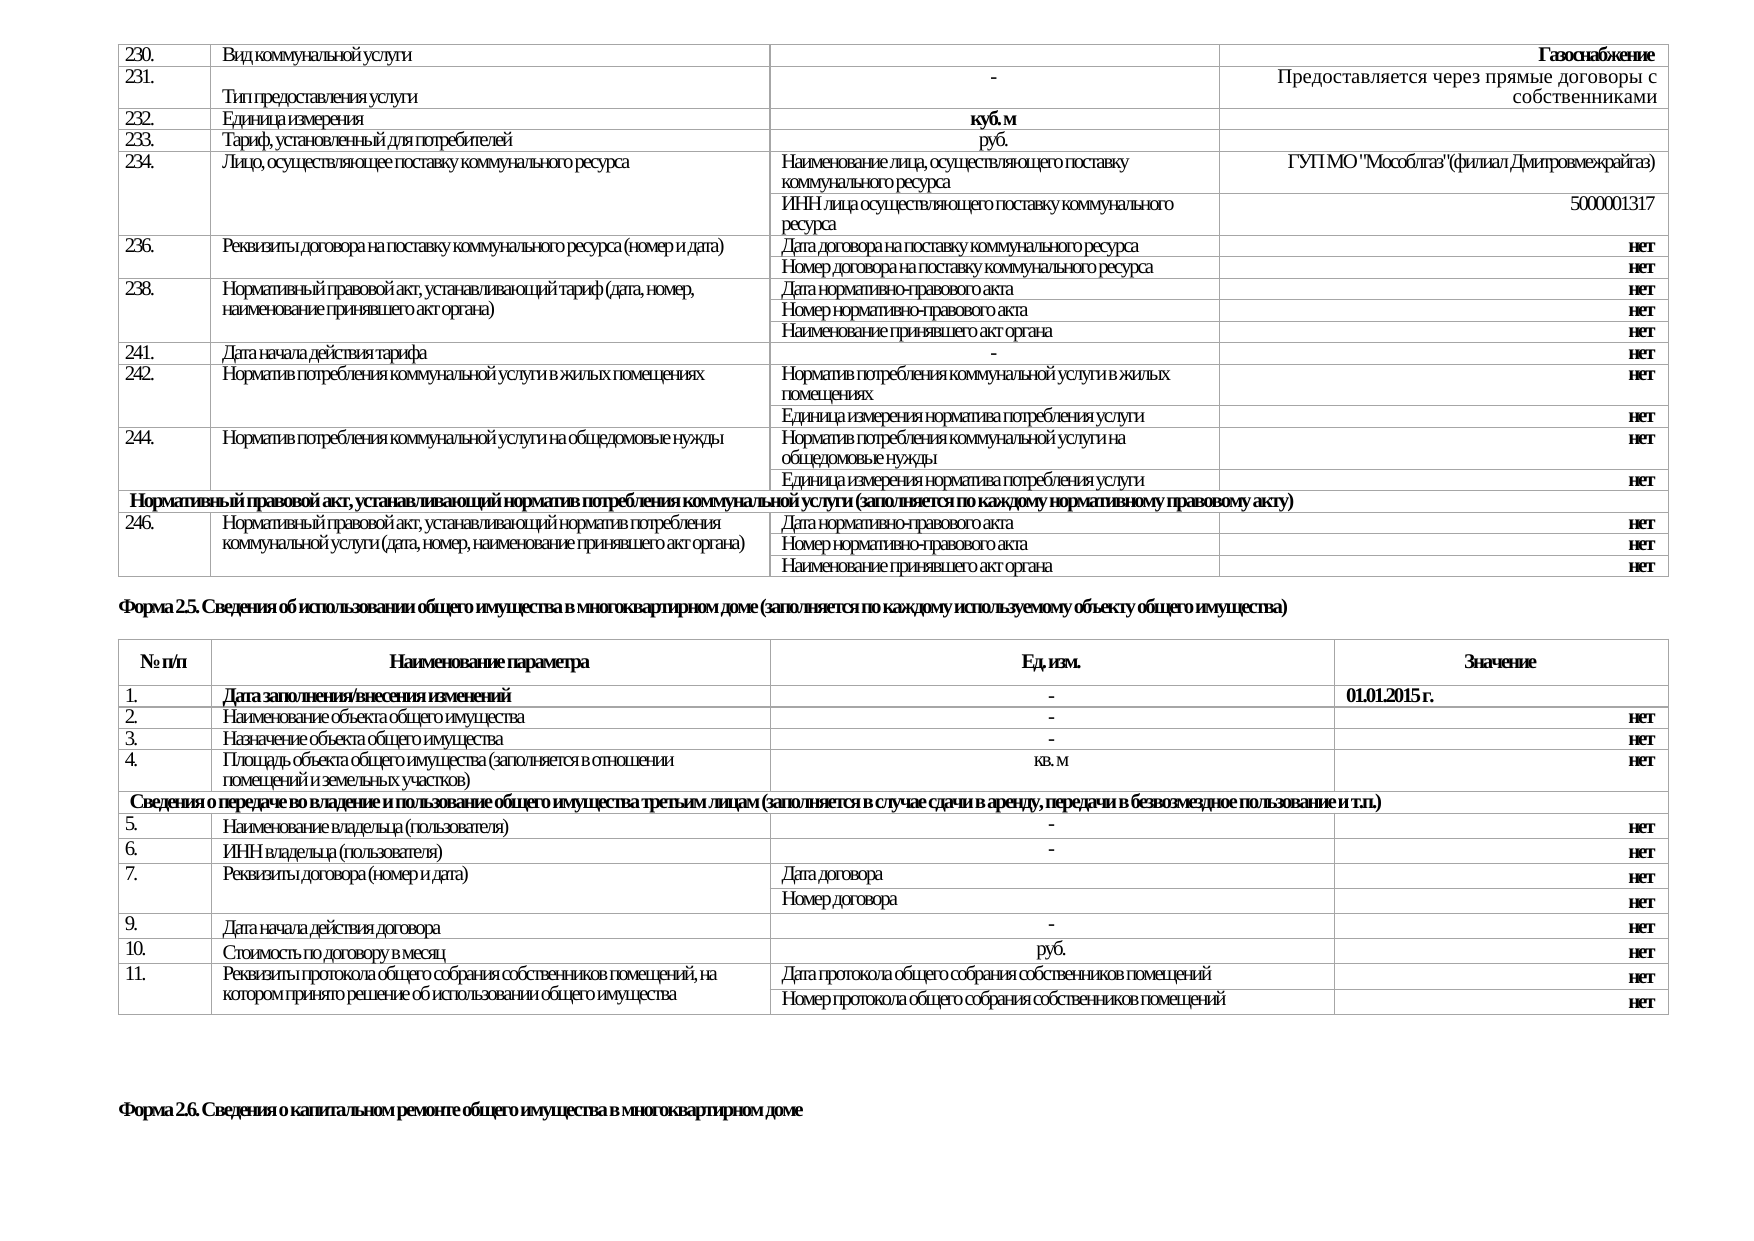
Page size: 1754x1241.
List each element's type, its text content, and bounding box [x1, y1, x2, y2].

table_cell [119, 939, 211, 963]
table_cell Норматив потребления коммунальной услуги на общедомовые нужды [211, 428, 769, 490]
table_cell Номер договора на поставку коммунального ресурса [771, 257, 1219, 278]
table_cell Реквизиты договора (номер и дата) [212, 864, 770, 913]
table_cell 01.01.2015 г. [1335, 686, 1668, 706]
table_header Наименование параметра [212, 640, 770, 685]
table_cell - [771, 914, 1334, 938]
table_cell Норматив потребления коммунальной услуги в жилых помещениях [211, 365, 769, 427]
table_cell нет [1335, 889, 1668, 913]
table_cell ИНН лица осуществляющего поставку коммунального ресурса [771, 194, 1219, 235]
table_cell ИНН владельца (пользователя) [212, 839, 770, 863]
table_cell [1220, 109, 1668, 129]
table_cell нет [1220, 300, 1668, 321]
table_cell Нормативный правовой акт, устанавливающий тариф (дата, номер, наименование принявшего акт органа) [211, 279, 769, 342]
table_cell Лицо, осуществляющее поставку коммунального ресурса [211, 152, 769, 235]
table_cell нет [1220, 322, 1668, 342]
table_cell - [771, 839, 1334, 863]
table_cell Единица измерения норматива потребления услуги [771, 470, 1219, 490]
table_cell Дата нормативно-правового акта [771, 513, 1219, 533]
table_cell Площадь объекта общего имущества (заполняется в отношении помещений и земельных участков) [212, 750, 770, 791]
table_cell руб. [771, 130, 1219, 151]
table_cell нет [1220, 556, 1668, 576]
table_cell Вид коммунальной услуги [211, 45, 769, 66]
table_cell нет [1335, 729, 1668, 749]
table_cell нет [1335, 839, 1668, 863]
table_cell куб. м [771, 109, 1219, 129]
table_cell Тип предоставления услуги [211, 67, 769, 108]
table_cell [119, 152, 210, 235]
table_cell нет [1220, 279, 1668, 299]
table_cell Реквизиты договора на поставку коммунального ресурса (номер и дата) [211, 236, 769, 278]
table_cell Газоснабжение [1220, 45, 1668, 66]
table_cell нет [1335, 914, 1668, 938]
table_cell Сведения о передаче во владение и пользование общего имущества третьим лицам (заполняется в случае сдачи в аренду, передачи в безвозмездное пользование и т.п.) [119, 792, 1668, 813]
table_cell [119, 130, 210, 151]
table_cell [119, 109, 210, 129]
table_cell [119, 428, 210, 490]
table_cell Предоставляется через прямые договоры с собственниками [1220, 67, 1668, 108]
table_cell Наименование объекта общего имущества [212, 708, 770, 728]
table_cell [119, 365, 210, 427]
table_cell Тариф, установленный для потребителей [211, 130, 769, 151]
table_cell 5000001317 [1220, 194, 1668, 235]
table_cell [119, 864, 211, 913]
table_cell Наименование принявшего акт органа [771, 556, 1219, 576]
table_cell [119, 686, 211, 706]
table_cell нет [1220, 343, 1668, 363]
table_cell Дата начала действия тарифа [211, 343, 769, 363]
table_cell [119, 279, 210, 342]
table_cell Дата договора на поставку коммунального ресурса [771, 236, 1219, 256]
table_cell Назначение объекта общего имущества [212, 729, 770, 749]
table_cell - [771, 67, 1219, 108]
table_cell нет [1220, 257, 1668, 278]
table_cell [119, 343, 210, 363]
table_cell нет [1335, 990, 1668, 1013]
table_cell - [771, 686, 1334, 706]
table_cell Наименование владельца (пользователя) [212, 814, 770, 838]
table_cell [119, 814, 211, 838]
table_cell нет [1220, 406, 1668, 427]
table_cell Нормативный правовой акт, устанавливающий норматив потребления коммунальной услуги (заполняется по каждому нормативному правовому акту) [119, 491, 1668, 512]
table_cell нет [1335, 864, 1668, 888]
table_cell Дата нормативно-правового акта [771, 279, 1219, 299]
table_cell нет [1335, 750, 1668, 791]
table_cell Нормативный правовой акт, устанавливающий норматив потребления коммунальной услуги (дата, номер, наименование принявшего акт органа) [211, 513, 769, 576]
table_cell Наименование лица, осуществляющего поставку коммунального ресурса [771, 152, 1219, 193]
table_cell руб. [771, 939, 1334, 963]
table_cell кв. м [771, 750, 1334, 791]
table_cell - [771, 814, 1334, 838]
table_cell нет [1335, 814, 1668, 838]
table_cell - [771, 708, 1334, 728]
table_cell Стоимость по договору в месяц [212, 939, 770, 963]
table_header Ед. изм. [771, 640, 1334, 685]
table_cell нет [1220, 236, 1668, 256]
table_cell [119, 750, 211, 791]
table_cell Номер договора [771, 889, 1334, 913]
table_cell нет [1220, 513, 1668, 533]
table_cell [119, 236, 210, 278]
table_cell ГУП МО "Мособлгаз"(филиал Дмитровмежрайгаз) [1220, 152, 1668, 193]
table_cell [119, 513, 210, 576]
table_cell [119, 45, 210, 66]
text Форма 2.5. Сведения об использовании общего имущества в многоквартирном доме (заполняется по каждому используемому объекту общего имущества) [118, 598, 1668, 618]
table_cell [1220, 130, 1668, 151]
table_cell [119, 67, 210, 108]
text Форма 2.6. Сведения о капитальном ремонте общего имущества в многоквартирном доме [118, 1100, 1668, 1120]
table_cell нет [1335, 708, 1668, 728]
table_cell Единица измерения [211, 109, 769, 129]
table_cell Дата начала действия договора [212, 914, 770, 938]
table_cell - [771, 343, 1219, 363]
table_cell Дата протокола общего собрания собственников помещений [771, 964, 1334, 988]
table_cell Дата заполнения/внесения изменений [212, 686, 770, 706]
table_cell Реквизиты протокола общего собрания собственников помещений, на котором принято решение об использовании общего имущества [212, 964, 770, 1013]
table_cell [119, 708, 211, 728]
table_cell Номер нормативно-правового акта [771, 300, 1219, 321]
table_cell Норматив потребления коммунальной услуги на общедомовые нужды [771, 428, 1219, 469]
table_cell нет [1220, 428, 1668, 469]
table_cell [119, 729, 211, 749]
table_cell Наименование принявшего акт органа [771, 322, 1219, 342]
table_cell - [771, 729, 1334, 749]
table_cell Норматив потребления коммунальной услуги в жилых помещениях [771, 365, 1219, 405]
table_cell нет [1335, 964, 1668, 988]
table_header Значение [1335, 640, 1668, 685]
table_header № п/п [119, 640, 211, 685]
table_cell Номер нормативно-правового акта [771, 534, 1219, 555]
table_cell нет [1335, 939, 1668, 963]
table_cell [119, 914, 211, 938]
table_cell нет [1220, 470, 1668, 490]
table_cell [119, 964, 211, 1013]
table_cell Единица измерения норматива потребления услуги [771, 406, 1219, 427]
table_cell Номер протокола общего собрания собственников помещений [771, 990, 1334, 1013]
table_cell [771, 45, 1219, 66]
table_cell нет [1220, 365, 1668, 405]
table_cell [119, 839, 211, 863]
table_cell нет [1220, 534, 1668, 555]
table_cell Дата договора [771, 864, 1334, 888]
